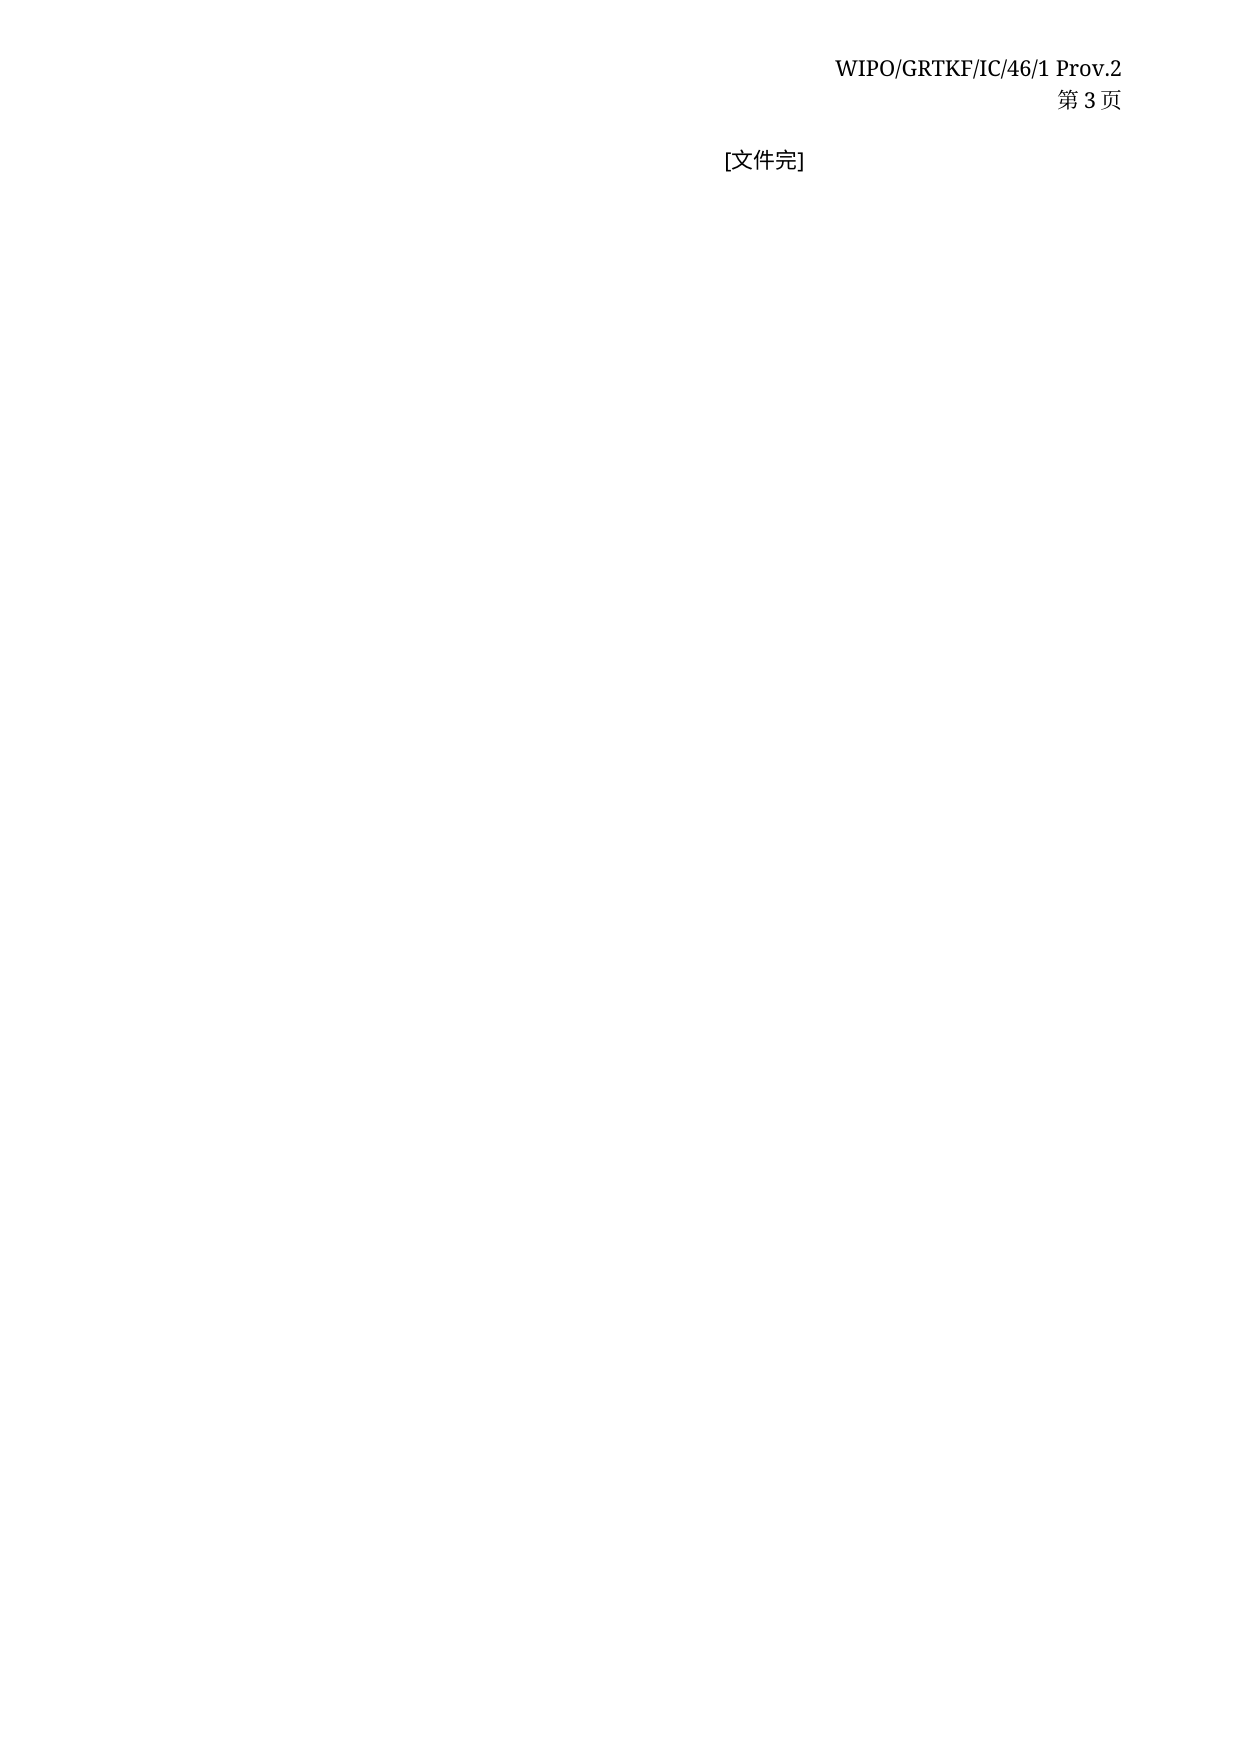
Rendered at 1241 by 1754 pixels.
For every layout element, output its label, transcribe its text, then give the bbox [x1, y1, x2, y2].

text [文件完] [724, 139, 1122, 175]
